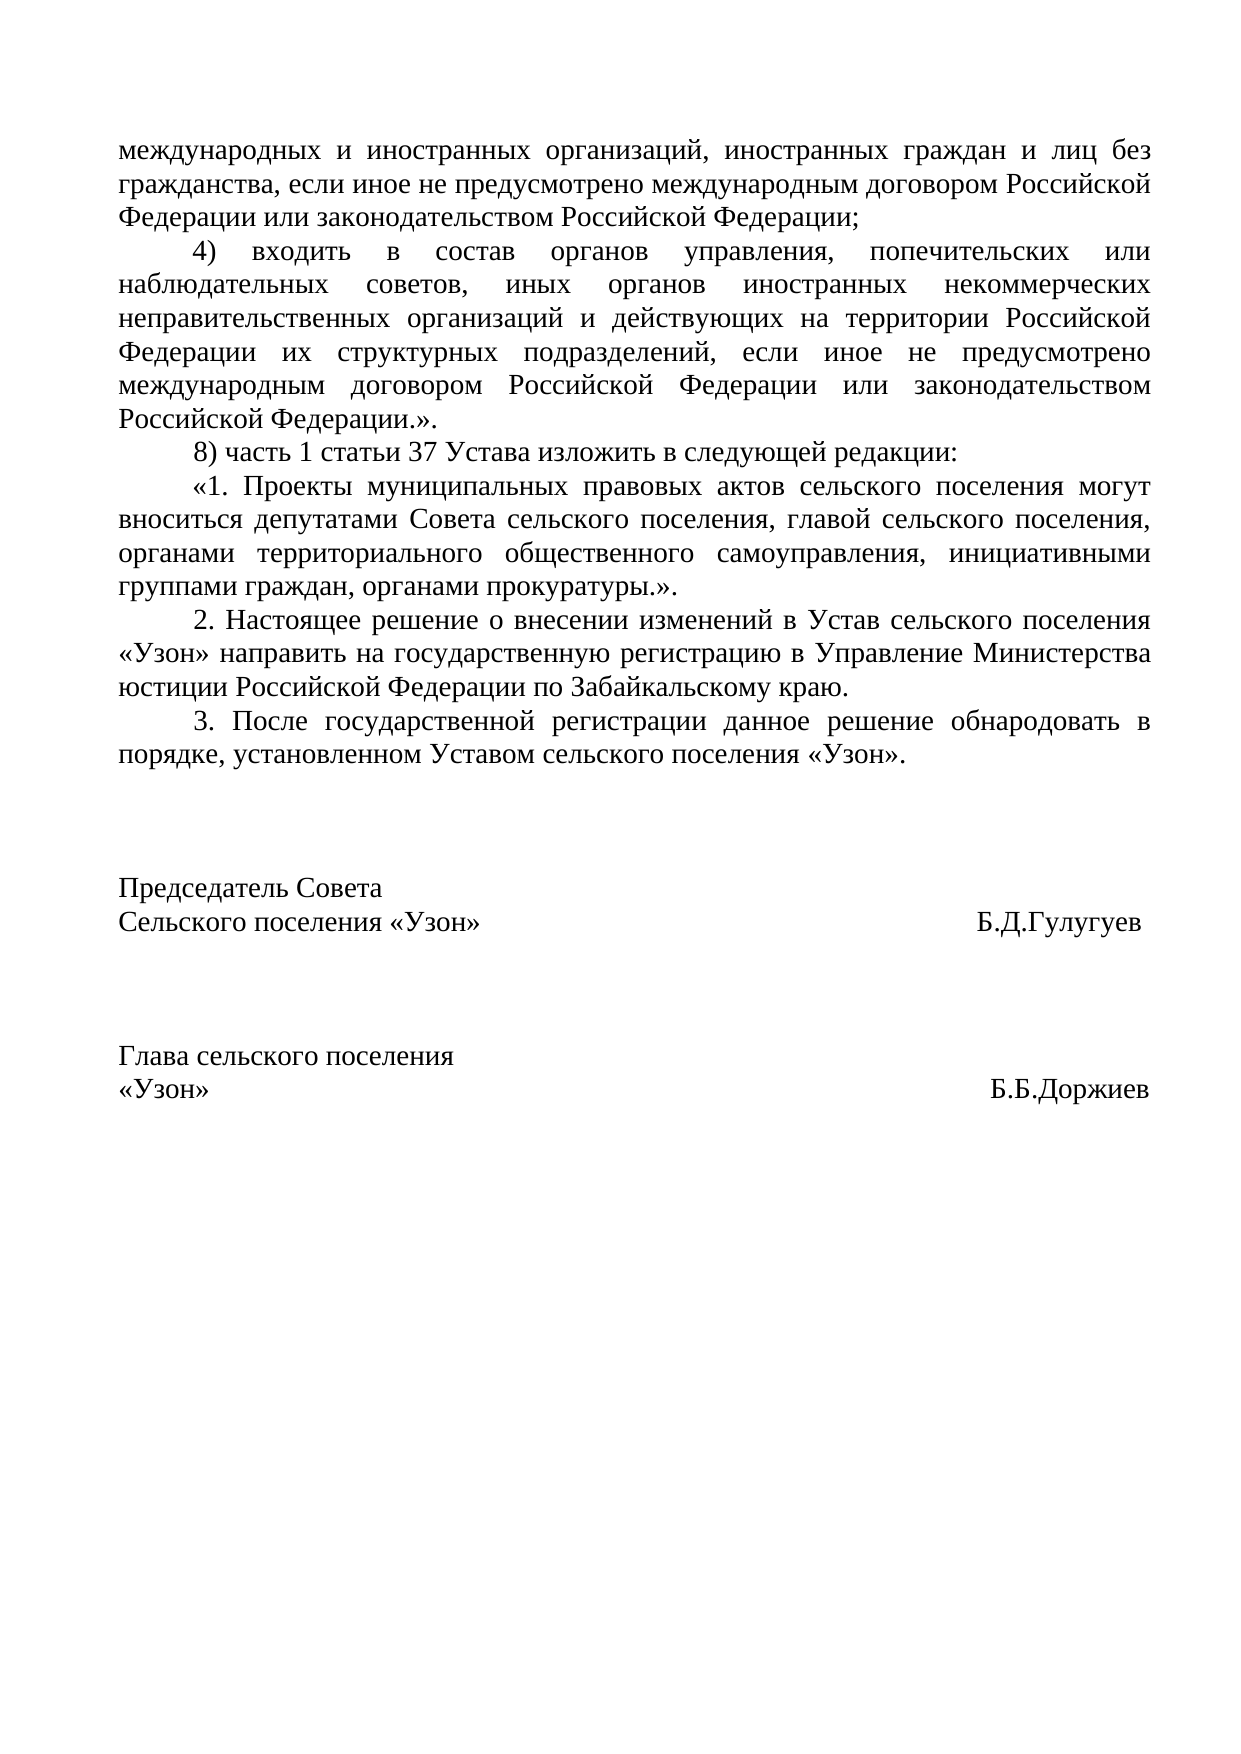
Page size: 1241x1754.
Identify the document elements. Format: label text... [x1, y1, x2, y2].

text «1. Проекты муниципальных правовых актов сельского поселения могут вноситься депутатами Совета сельского поселения, главой сельского поселения, органами территориального общественного самоуправления, инициативными группами граждан, органами прокуратуры.». [118, 468, 1152, 602]
text Глава сельского поселения [118, 1038, 1152, 1072]
text 8) часть 1 статьи 37 Устава изложить в следующей редакции: [118, 434, 1152, 468]
text 3. После государственной регистрации данное решение обнародовать в порядке, установленном Уставом сельского поселения «Узон». [118, 703, 1152, 770]
text Сельского поселения «Узон» Б.Д.Гулугуев [118, 904, 1152, 937]
text Председатель Совета [118, 870, 1152, 904]
text «Узон» Б.Б.Доржиев [118, 1072, 1152, 1105]
text 2. Настоящее решение о внесении изменений в Устав сельского поселения «Узон» направить на государственную регистрацию в Управление Министерства юстиции Российской Федерации по Забайкальскому краю. [118, 602, 1152, 703]
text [118, 132, 1152, 233]
text 4) входить в состав органов управления, попечительских или наблюдательных советов, иных органов иностранных некоммерческих неправительственных организаций и действующих на территории Российской Федерации их структурных подразделений, если иное не предусмотрено международным договором Российской Федерации или законодательством Российской Федерации.». [118, 233, 1152, 434]
